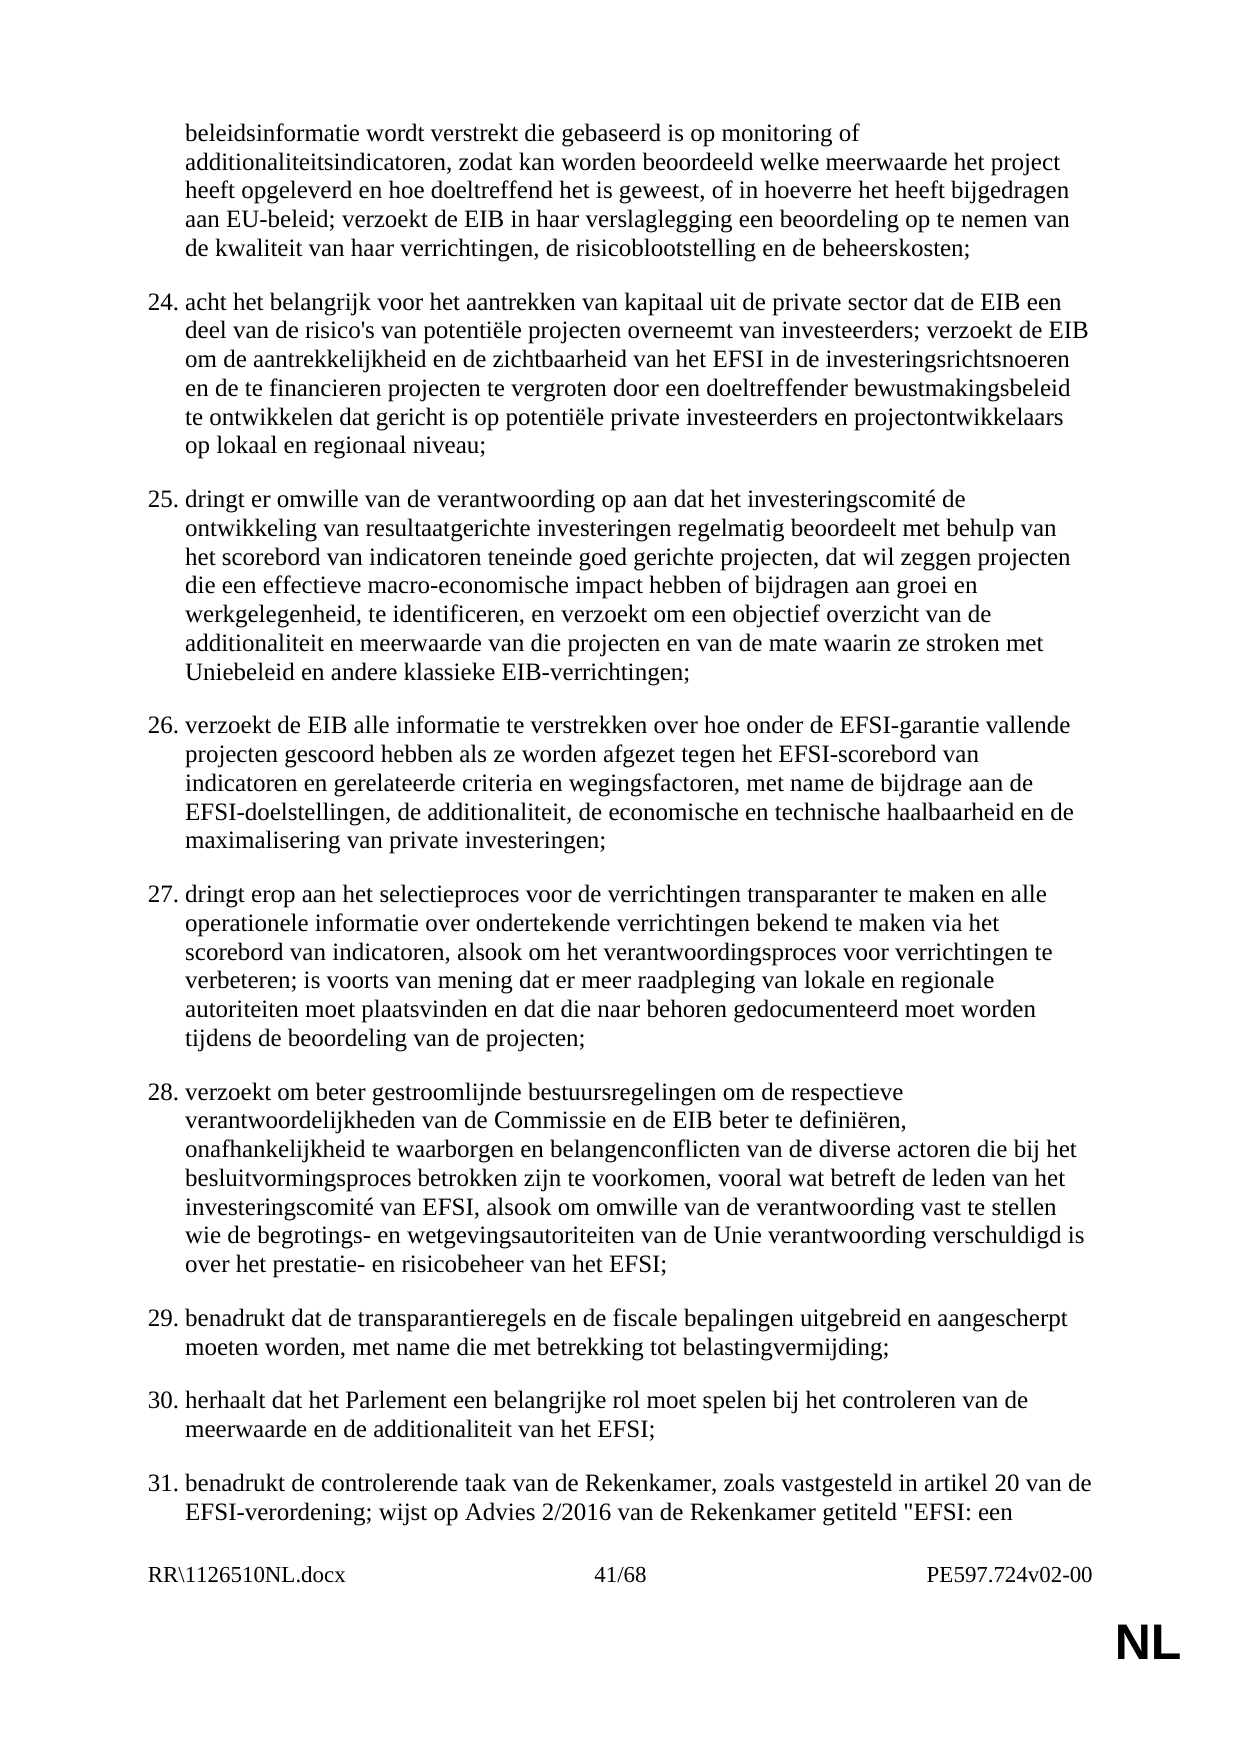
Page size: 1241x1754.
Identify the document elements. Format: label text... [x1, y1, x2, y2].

text 28. verzoekt om beter gestroomlijnde bestuursregelingen om de respectieve verantwoordelijkheden van de Commissie en de EIB beter te definiëren, onafhankelijkheid te waarborgen en belangenconflicten van de diverse actoren die bij het besluitvormingsproces betrokken zijn te voorkomen, vooral wat betreft de leden van het investeringscomité van EFSI, alsook om omwille van de verantwoording vast te stellen wie de begrotings- en wetgevingsautoriteiten van de Unie verantwoording verschuldigd is over het prestatie- en risicobeheer van het EFSI; [148, 1077, 1092, 1278]
text 24. acht het belangrijk voor het aantrekken van kapitaal uit de private sector dat de EIB een deel van de risico's van potentiële projecten overneemt van investeerders; verzoekt de EIB om de aantrekkelijkheid en de zichtbaarheid van het EFSI in de investeringsrichtsnoeren en de te financieren projecten te vergroten door een doeltreffender bewustmakingsbeleid te ontwikkelen dat gericht is op potentiële private investeerders en projectontwikkelaars op lokaal en regionaal niveau; [148, 287, 1092, 459]
text 26. verzoekt de EIB alle informatie te verstrekken over hoe onder de EFSI-garantie vallende projecten gescoord hebben als ze worden afgezet tegen het EFSI-scorebord van indicatoren en gerelateerde criteria en wegingsfactoren, met name de bijdrage aan de EFSI-doelstellingen, de additionaliteit, de economische en technische haalbaarheid en de maximalisering van private investeringen; [148, 711, 1092, 854]
text 29. benadrukt dat de transparantieregels en de fiscale bepalingen uitgebreid en aangescherpt moeten worden, met name die met betrekking tot belastingvermijding; [148, 1303, 1092, 1361]
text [148, 1468, 1092, 1526]
text 25. dringt er omwille van de verantwoording op aan dat het investeringscomité de ontwikkeling van resultaatgerichte investeringen regelmatig beoordeelt met behulp van het scorebord van indicatoren teneinde goed gerichte projecten, dat wil zeggen projecten die een effectieve macro-economische impact hebben of bijdragen aan groei en werkgelegenheid, te identificeren, en verzoekt om een objectief overzicht van de additionaliteit en meerwaarde van die projecten en van de mate waarin ze stroken met Uniebeleid en andere klassieke EIB-verrichtingen; [148, 484, 1092, 686]
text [148, 118, 1092, 262]
text 27. dringt erop aan het selectieproces voor de verrichtingen transparanter te maken en alle operationele informatie over ondertekende verrichtingen bekend te maken via het scorebord van indicatoren, alsook om het verantwoordingsproces voor verrichtingen te verbeteren; is voorts van mening dat er meer raadpleging van lokale en regionale autoriteiten moet plaatsvinden en dat die naar behoren gedocumenteerd moet worden tijdens de beoordeling van de projecten; [148, 879, 1092, 1052]
text 30. herhaalt dat het Parlement een belangrijke rol moet spelen bij het controleren van de meerwaarde en de additionaliteit van het EFSI; [148, 1386, 1092, 1443]
